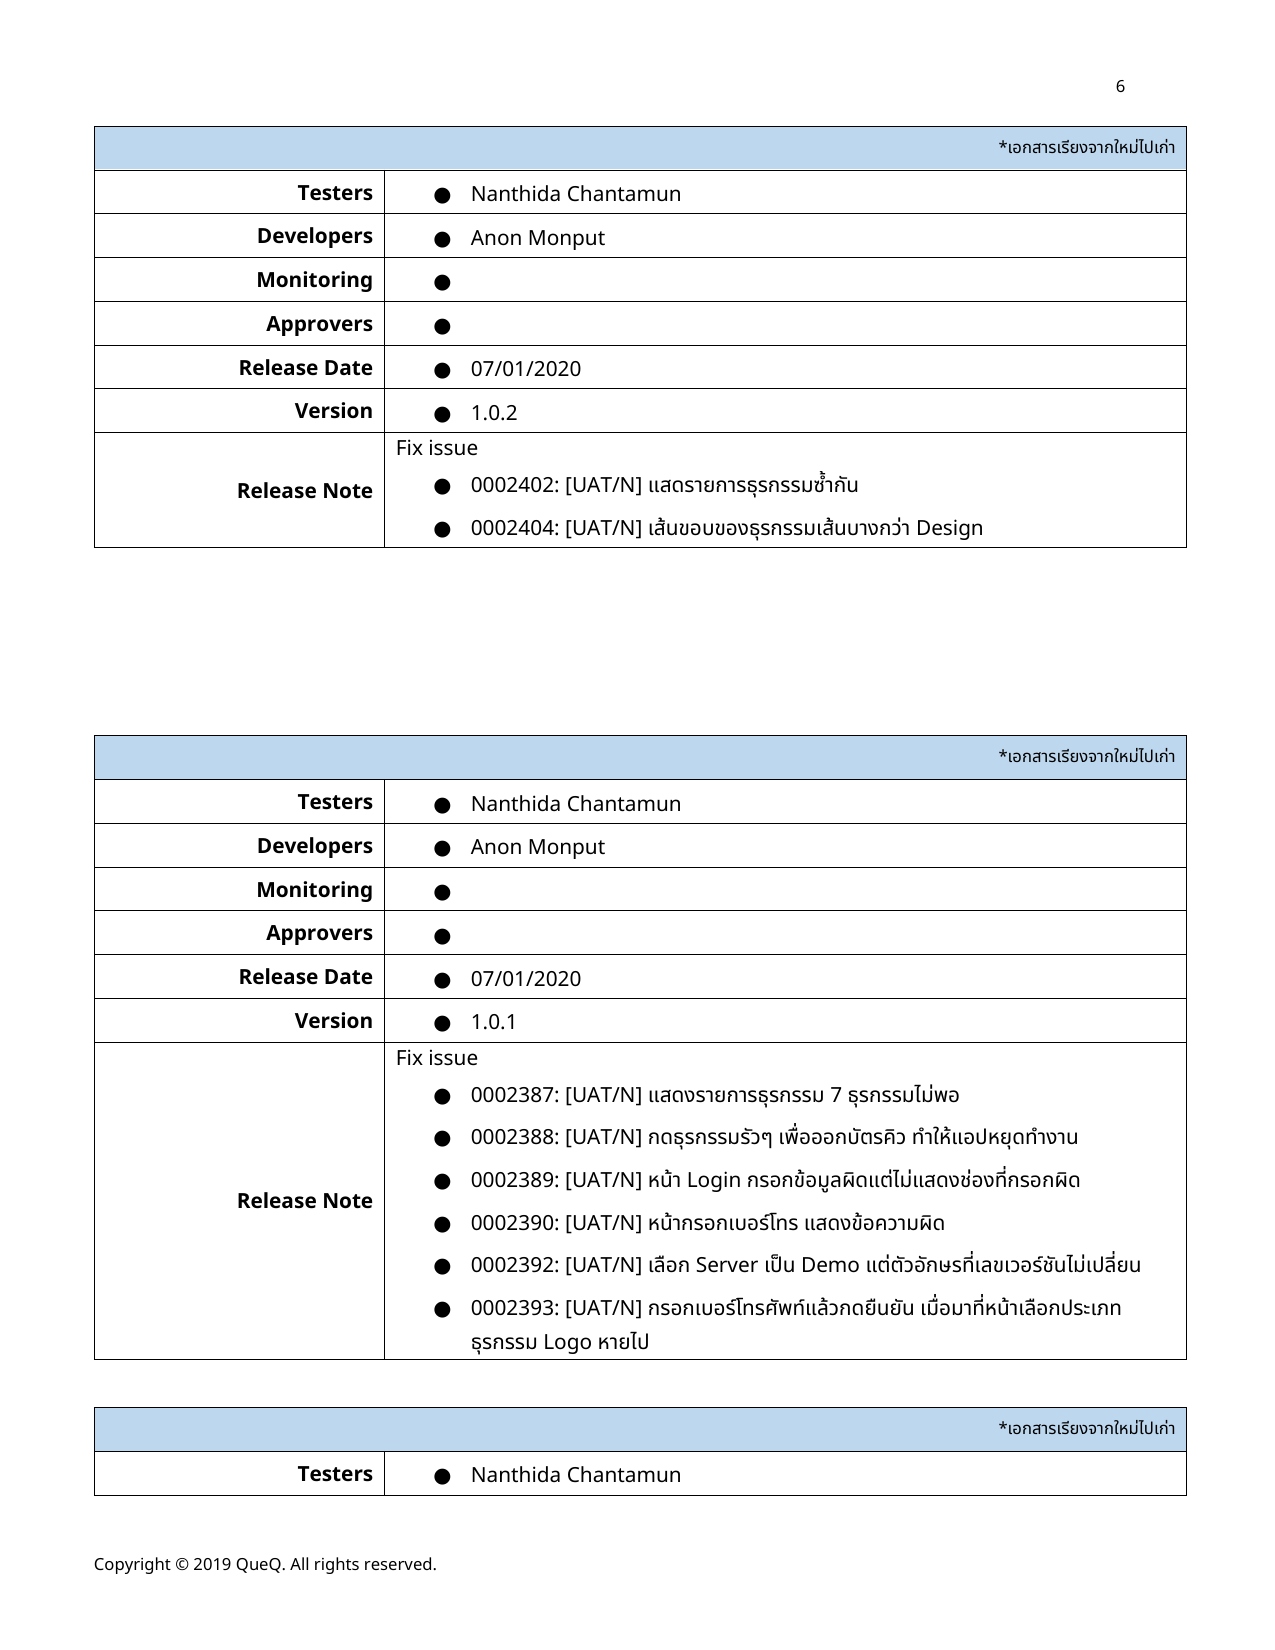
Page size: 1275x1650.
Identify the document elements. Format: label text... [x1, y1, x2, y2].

table_cell 07/01/2020 [385, 346, 1186, 388]
table_cell [385, 258, 1186, 301]
table_cell 1.0.1 [385, 999, 1186, 1042]
table_cell Release Note [95, 433, 384, 547]
table_header *เอกสารเรียงจากใหม่ไปเก่า [95, 1408, 1186, 1451]
table_cell Nanthida Chantamun [385, 780, 1186, 823]
table_cell Nanthida Chantamun [385, 1452, 1186, 1494]
table_cell Approvers [95, 302, 384, 344]
table_cell Release Date [95, 955, 384, 998]
table_cell 07/01/2020 [385, 955, 1186, 998]
table_cell Nanthida Chantamun [385, 171, 1186, 213]
table_cell Fix issue 0002387: [UAT/N] แสดงรายการธุรกรรม 7 ธุรกรรมไม่พอ 0002388: [UAT/N] กดธุรกรรมรัวๆ เพื่อออกบัตรคิว ทำให้แอปหยุดทำงาน 0002389: [UAT/N] หน้า Login กรอกข้อมูลผิดแต่ไม่แสดงช่องที่กรอกผิด 0002390: [UAT/N] หน้ากรอกเบอร์โทร แสดงข้อความผิด 0002392: [UAT/N] เลือก Server เป็น Demo แต่ตัวอักษรที่เลขเวอร์ชันไม่เปลี่ยน 0002393: [UAT/N] กรอกเบอร์โทรศัพท์แล้วกดยืนยัน เมื่อมาที่หน้าเลือกประเภทธุรกรรม Logo หายไป [385, 1043, 1186, 1359]
table_cell Monitoring [95, 868, 384, 910]
table_header *เอกสารเรียงจากใหม่ไปเก่า [95, 736, 1186, 779]
table_cell Release Note [95, 1043, 384, 1359]
table_cell Fix issue 0002402: [UAT/N] แสดรายการธุรกรรมซ้ำกัน 0002404: [UAT/N] เส้นขอบของธุรกรรมเส้นบางกว่า Design [385, 433, 1186, 547]
table_cell Developers [95, 214, 384, 257]
table_cell Version [95, 999, 384, 1042]
table_cell Anon Monput [385, 214, 1186, 257]
table_cell Version [95, 389, 384, 432]
table_cell Release Date [95, 346, 384, 388]
table_cell Approvers [95, 911, 384, 954]
table_cell [385, 911, 1186, 954]
table_cell [385, 868, 1186, 910]
table_cell Testers [95, 1452, 384, 1494]
table_cell [385, 302, 1186, 344]
table_header *เอกสารเรียงจากใหม่ไปเก่า [95, 127, 1186, 169]
table_cell Testers [95, 171, 384, 213]
table_cell Monitoring [95, 258, 384, 301]
table_cell 1.0.2 [385, 389, 1186, 432]
table_cell Anon Monput [385, 824, 1186, 867]
table_cell Developers [95, 824, 384, 867]
table_cell Testers [95, 780, 384, 823]
